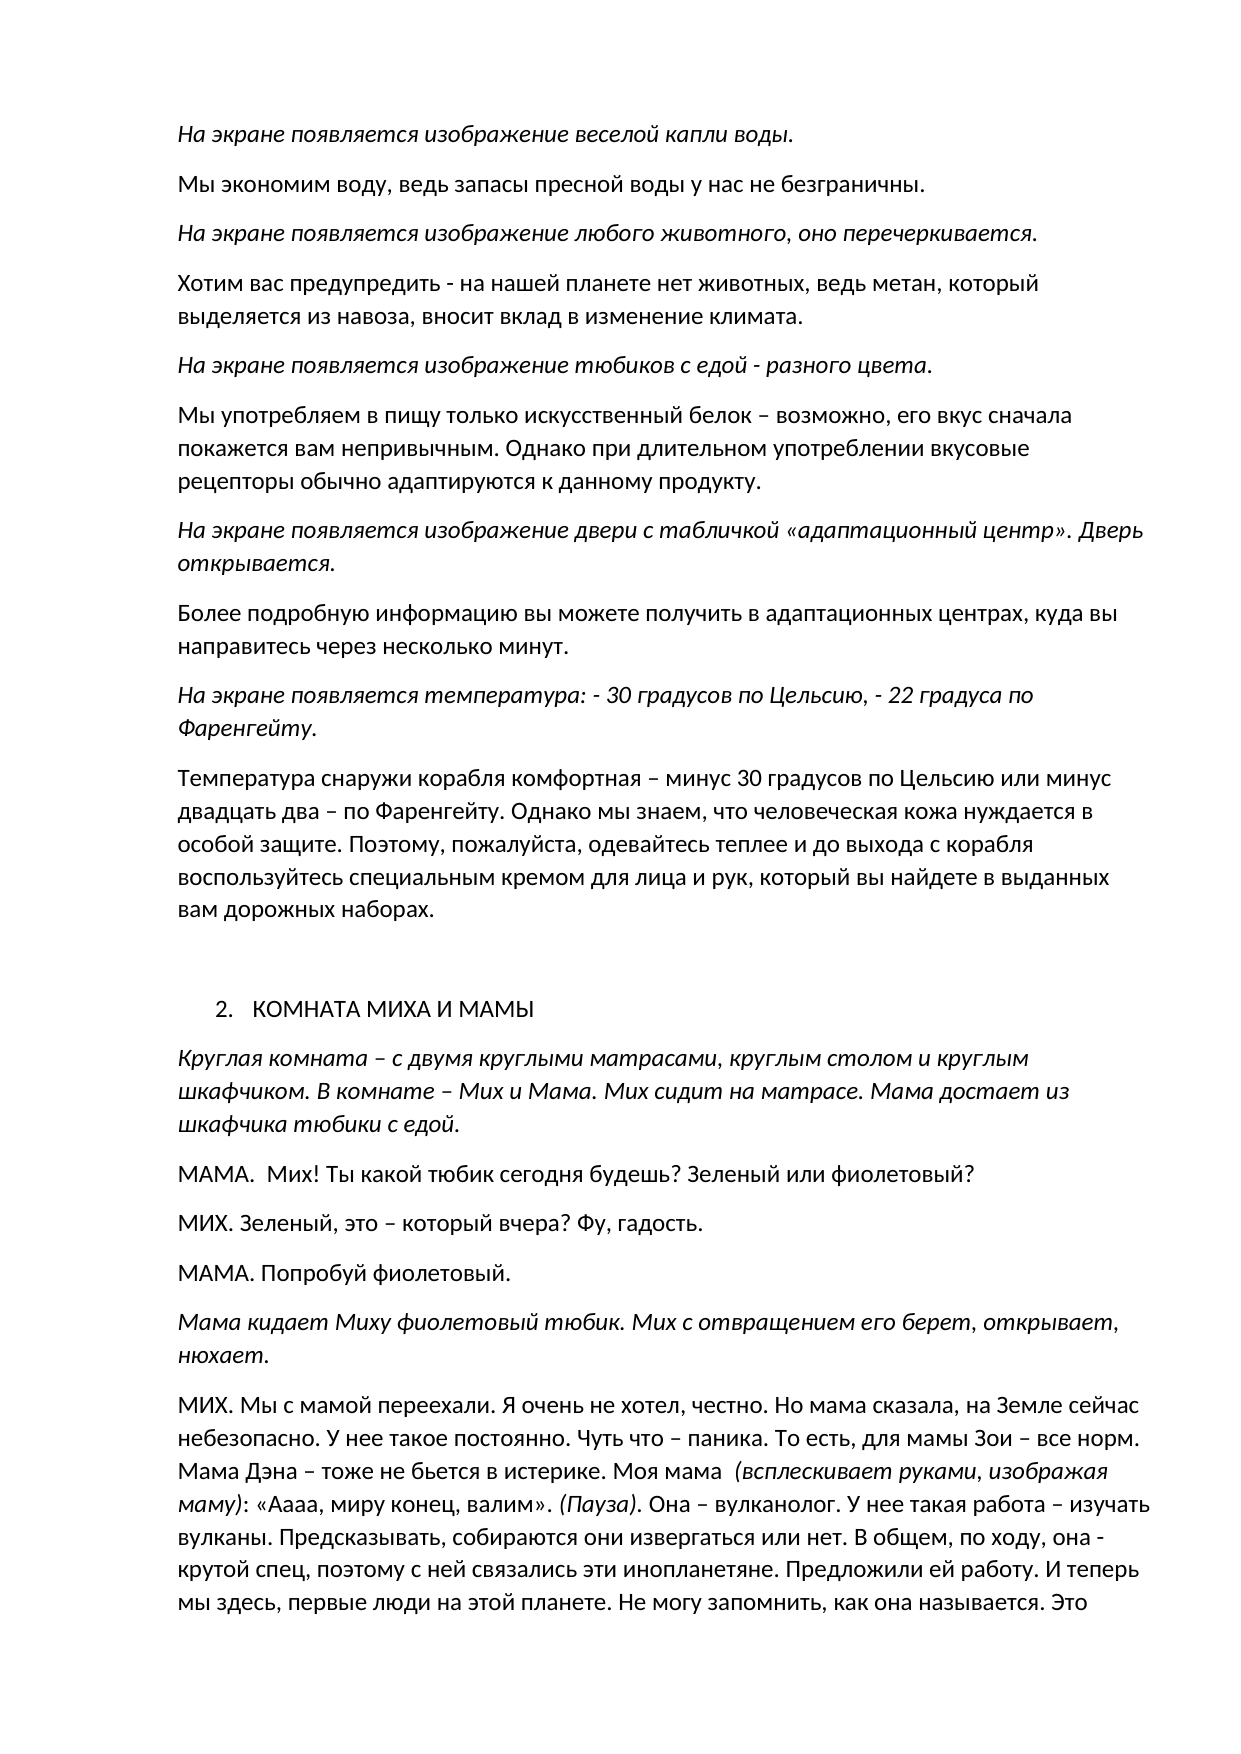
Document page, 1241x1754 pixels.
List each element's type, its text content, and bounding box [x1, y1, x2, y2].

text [177, 1389, 1152, 1617]
text МАМА. Попробуй фиолетовый. [177, 1257, 1152, 1287]
text Хотим вас предупредить - на нашей планете нет животных, ведь метан, который выделяется из навоза, вносит вклад в изменение климата. [177, 267, 1152, 330]
text Мы употребляем в пищу только искусственный белок – возможно, его вкус сначала покажется вам непривычным. Однако при длительном употреблении вкусовые рецепторы обычно адаптируются к данному продукту. [177, 399, 1152, 495]
text На экране появляется изображение веселой капли воды. [177, 118, 1152, 149]
text Мама кидает Миху фиолетовый тюбик. Мих с отвращением его берет, открывает, нюхает. [177, 1306, 1152, 1370]
text На экране появляется изображение любого животного, оно перечеркивается. [177, 217, 1152, 248]
text Круглая комната – с двумя круглыми матрасами, круглым столом и круглым шкафчиком. В комнате – Мих и Мама. Мих сидит на матрасе. Мама достает из шкафчика тюбики с едой. [177, 1042, 1152, 1139]
text На экране появляется температура: - 30 градусов по Цельсию, - 22 градуса по Фаренгейту. [177, 679, 1152, 743]
text Мы экономим воду, ведь запасы пресной воды у нас не безграничны. [177, 168, 1152, 198]
list КОМНАТА МИХА И МАМЫ [215, 993, 1152, 1023]
text Температура снаружи корабля комфортная – минус 30 градусов по Цельсию или минус двадцать два – по Фаренгейту. Однако мы знаем, что человеческая кожа нуждается в особой защите. Поэтому, пожалуйста, одевайтесь теплее и до выхода с корабля воспользуйтесь специальным кремом для лица и рук, который вы найдете в выданных вам дорожных наборах. [177, 762, 1152, 924]
text На экране появляется изображение двери с табличкой «адаптационный центр». Дверь открывается. [177, 514, 1152, 578]
text Более подробную информацию вы можете получить в адаптационных центрах, куда вы направитесь через несколько минут. [177, 597, 1152, 660]
text МИХ. Зеленый, это – который вчера? Фу, гадость. [177, 1207, 1152, 1238]
text На экране появляется изображение тюбиков с едой - разного цвета. [177, 349, 1152, 380]
text МАМА. Мих! Ты какой тюбик сегодня будешь? Зеленый или фиолетовый? [177, 1158, 1152, 1188]
